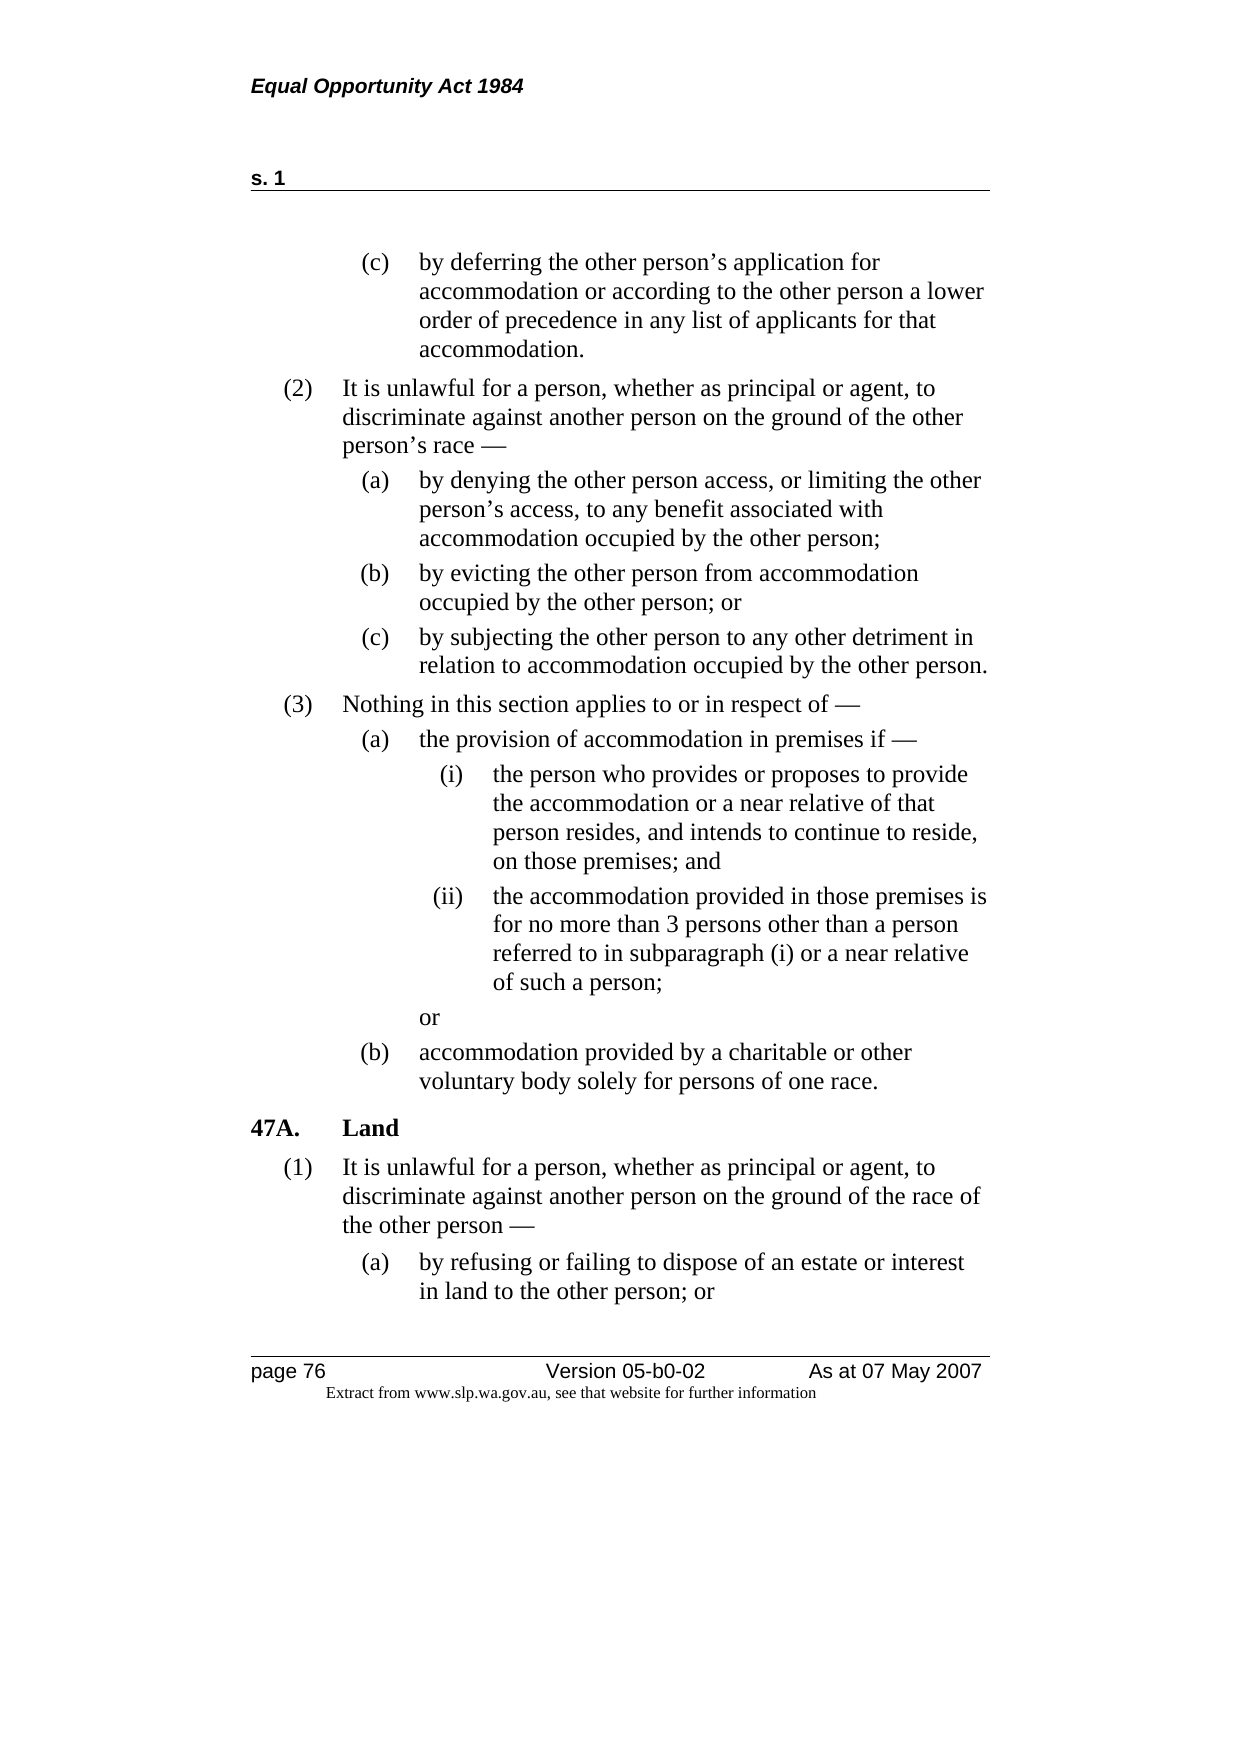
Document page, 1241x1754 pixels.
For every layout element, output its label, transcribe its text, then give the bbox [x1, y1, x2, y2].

text (a) the provision of accommodation in premises if — [251, 724, 990, 753]
text (ii) the accommodation provided in those premises is for no more than 3 persons other than a person referred to in subparagraph (i) or a near relative of such a person; [251, 881, 990, 996]
text (c) by deferring the other person’s application for accommodation or according to the other person a lower order of precedence in any list of applicants for that accommodation. [251, 247, 990, 362]
text or [251, 1002, 990, 1031]
text (i) the person who provides or proposes to provide the accommodation or a near relative of that person resides, and intends to continue to reside, on those premises; and [251, 759, 990, 874]
text (b) accommodation provided by a charitable or other voluntary body solely for persons of one race. [251, 1037, 990, 1094]
text (2) It is unlawful for a person, whether as principal or agent, to discriminate against another person on the ground of the other person’s race — [251, 373, 990, 459]
text (a) by refusing or failing to dispose of an estate or interest in land to the other person; or [251, 1247, 990, 1304]
subtitle 47A. Land [251, 1113, 990, 1142]
text (c) by subjecting the other person to any other detriment in relation to accommodation occupied by the other person. [251, 622, 990, 679]
text (b) by evicting the other person from accommodation occupied by the other person; or [251, 558, 990, 615]
text (3) Nothing in this section applies to or in respect of — [251, 689, 990, 718]
text (a) by denying the other person access, or limiting the other person’s access, to any benefit associated with accommodation occupied by the other person; [251, 465, 990, 552]
text (1) It is unlawful for a person, whether as principal or agent, to discriminate against another person on the ground of the race of the other person — [251, 1152, 990, 1239]
